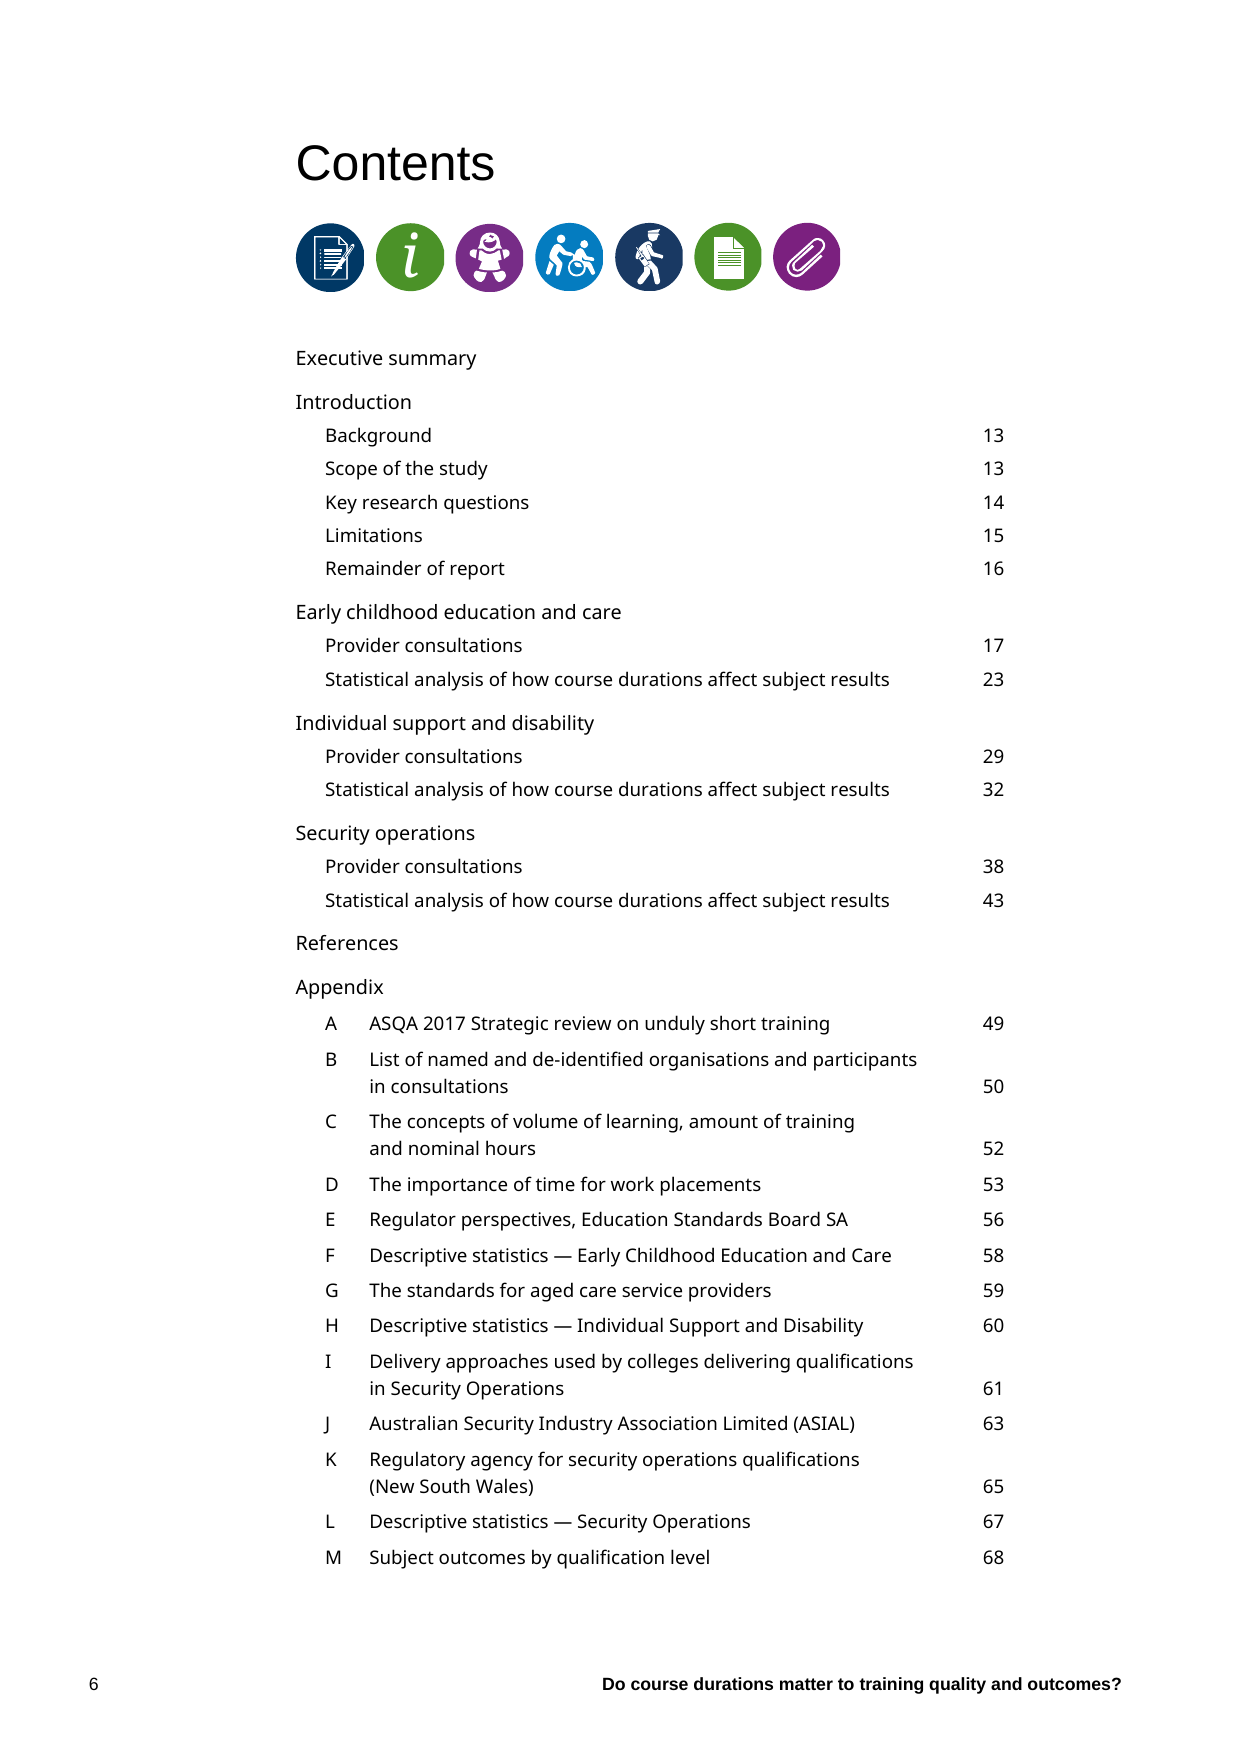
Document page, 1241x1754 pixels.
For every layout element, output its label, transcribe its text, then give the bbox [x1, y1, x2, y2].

text Scope of the study 13 [325, 451, 1122, 482]
text Key research questions 14 [325, 484, 1122, 515]
text Statistical analysis of how course durations affect subject results 43 [325, 882, 1122, 913]
text G The standards for aged care service providers 59 [325, 1276, 1122, 1303]
text E Regulator perspectives, Education Standards Board SA 56 [325, 1205, 1122, 1232]
text Contents [295, 133, 1122, 190]
text Introduction 13 [295, 384, 915, 415]
text Remainder of report 16 [325, 551, 1122, 582]
text Statistical analysis of how course durations affect subject results 32 [325, 772, 1122, 803]
text Statistical analysis of how course durations affect subject results 23 [325, 661, 1122, 692]
text B List of named and de-identified organisations and participants in consultations 50 [325, 1044, 1122, 1099]
text Limitations 15 [325, 517, 1122, 549]
text Individual support and disability 29 [295, 705, 915, 736]
text Appendix 49 [295, 969, 915, 1001]
text I Delivery approaches used by colleges delivering qualifications in Security Operations 61 [325, 1347, 1122, 1401]
text A ASQA 2017 Strategic review on unduly short training 49 [325, 1009, 1122, 1036]
text References 48 [295, 926, 915, 957]
text Provider consultations 29 [325, 738, 1122, 769]
text K Regulatory agency for security operations qualifications (New South Wales) 65 [325, 1444, 1122, 1499]
text C The concepts of volume of learning, amount of training and nominal hours 52 [325, 1107, 1122, 1161]
text Provider consultations 17 [325, 628, 1122, 659]
text H Descriptive statistics — Individual Support and Disability 60 [325, 1311, 1122, 1338]
text Security operations 38 [295, 815, 915, 847]
text Provider consultations 38 [325, 849, 1122, 880]
text D The importance of time for work placements 53 [325, 1169, 1122, 1197]
text Executive summary 9 [295, 340, 915, 372]
text M Subject outcomes by qualification level 68 [325, 1542, 1122, 1569]
text J Australian Security Industry Association Limited (ASIAL) 63 [325, 1409, 1122, 1436]
text L Descriptive statistics — Security Operations 67 [325, 1507, 1122, 1534]
text Early childhood education and care 17 [295, 594, 915, 626]
text F Descriptive statistics — Early Childhood Education and Care 58 [325, 1240, 1122, 1267]
text Background 13 [325, 417, 1122, 449]
